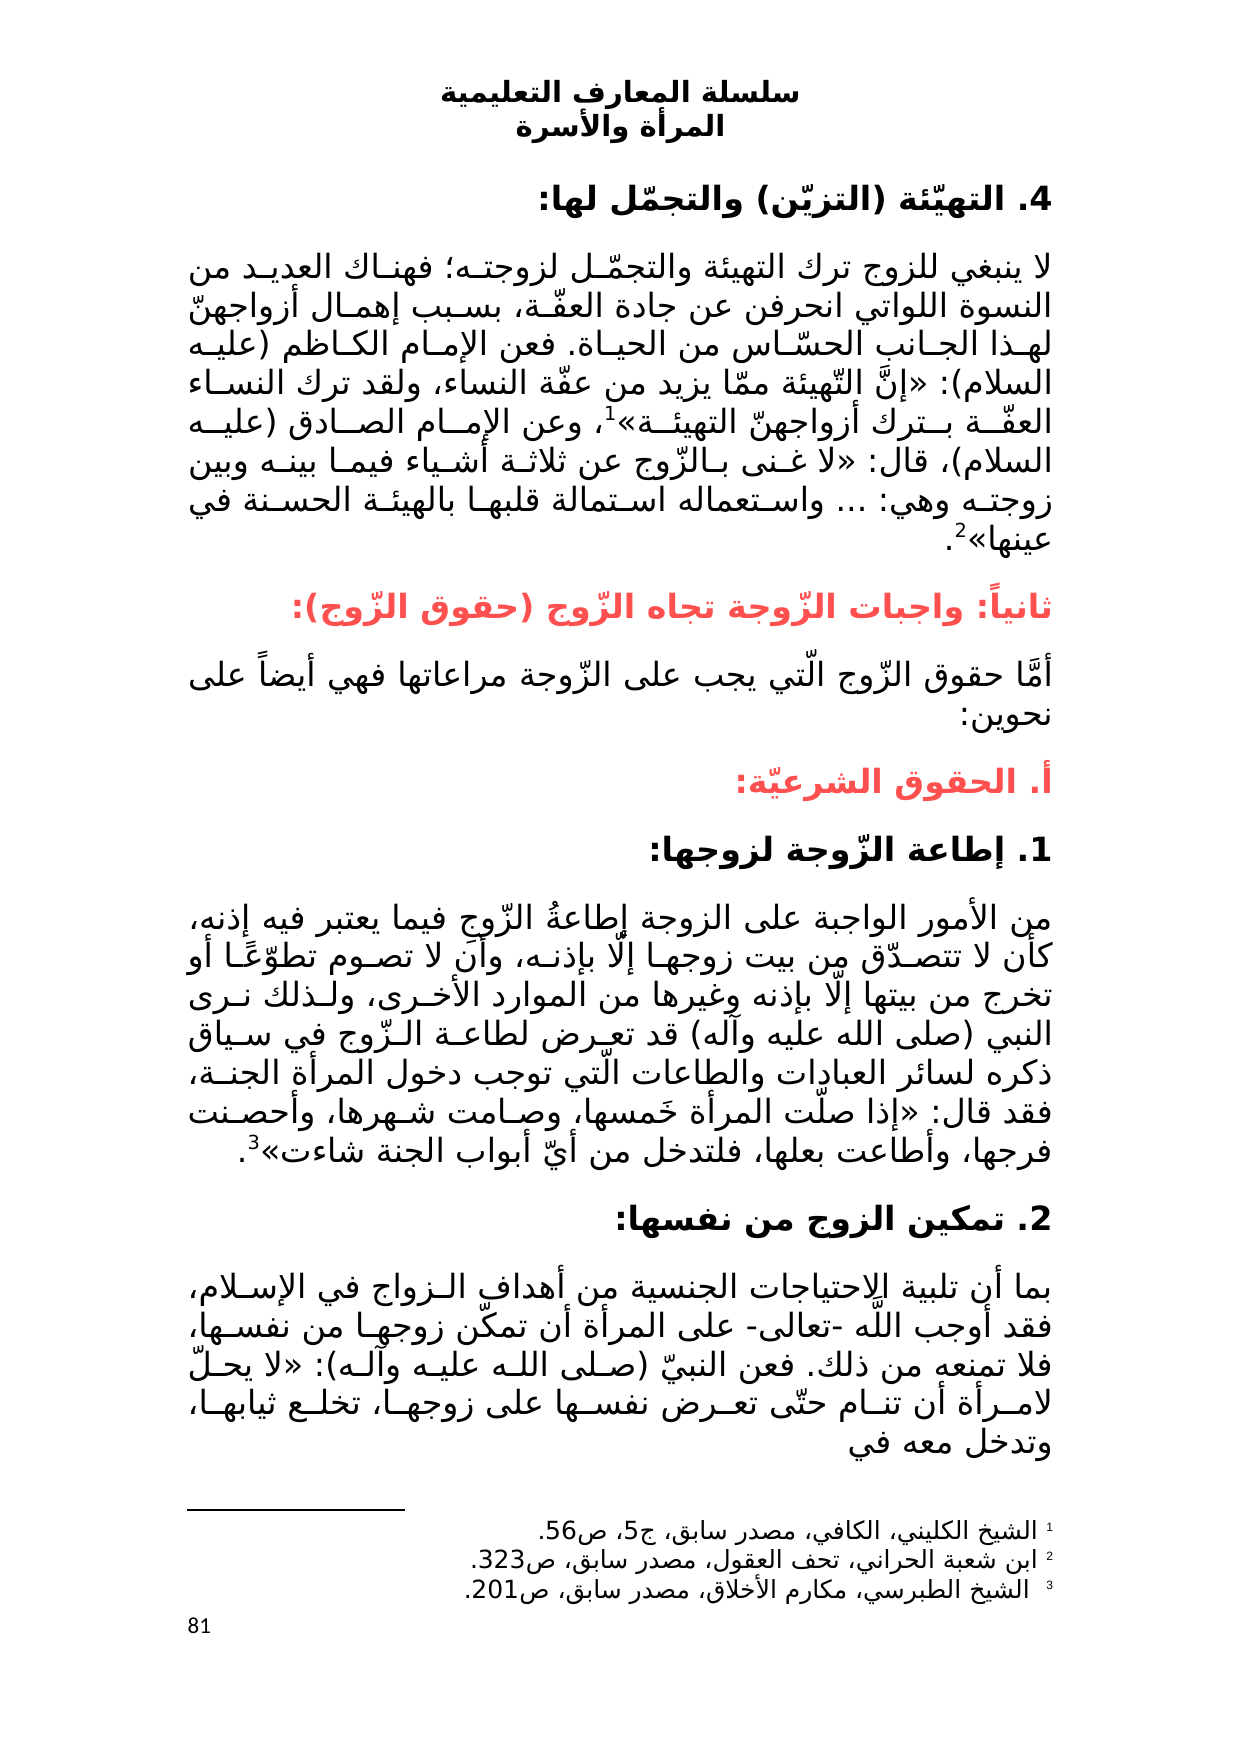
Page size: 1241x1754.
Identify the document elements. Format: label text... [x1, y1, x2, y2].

text لا ينبغي للزوج ترك التهيئة والتجمّل لزوجته؛ فهناك العديد من النسوة اللواتي انحرفن عن جادة العفّة، بسبب إهمال أزواجهنّ لهذا الجانب الحسّاس من الحياة. فعن الإمام الكاظم (عليه السلام): «إنَّ التّهيئة ممّا يزيد من عفّة النساء، ولقد ترك النساء العفّة بترك أزواجهنّ التهيئة»، وعن الإمام الصادق (عليه السلام)، قال: «لا غنى بالزّوج عن ثلاثة أشياء فيما بينه وبين زوجته وهي: ... واستعماله استمالة قلبها بالهيئة الحسنة في عينها». [187, 247, 1053, 558]
text من الأمور الواجبة على الزوجة إطاعةُ الزّوجِ فيما يعتبر فيه إذنه، كأن لا تتصدّق من بيت زوجها إلّا بإذنه، وأن لا تصوم تطوّعًا أو تخرج من بيتها إلّا بإذنه وغيرها من الموارد الأخرى، ولذلك نرى النبي (صلى الله عليه وآله) قد تعرض لطاعة الزّوج في سياق ذكره لسائر العبادات والطاعات الّتي توجب دخول المرأة الجنة، فقد قال: «إذا صلّت المرأة خَمسها، وصامت شهرها، وأحصنت فرجها، وأطاعت بعلها، فلتدخل من أيّ أبواب الجنة شاءت». [187, 898, 1053, 1170]
text 4. التهيّئة (التزيّن) والتجمّل لها: [187, 179, 1053, 218]
text 1. إطاعة الزّوجة لزوجها: [187, 830, 1053, 869]
text أ. الحقوق الشرعيّة: [187, 762, 1053, 801]
text بما أن تلبية الاحتياجات الجنسية من أهداف الزواج في الإسلام، فقد أوجب اللَّه -تعالى- على المرأة أن تمكّن زوجها من نفسها، فلا تمنعه من ذلك. فعن النبيّ (صلى الله عليه وآله): «لا يحلّ لامرأة أن تنام حتّى تعرض نفسها على زوجها، تخلع ثيابها، وتدخل معه في [187, 1267, 1053, 1462]
text ثانياً: واجبات الزّوجة تجاه الزّوج (حقوق الزّوج): [187, 587, 1053, 626]
text أمَّا حقوق الزّوج الّتي يجب على الزّوجة مراعاتها فهي أيضاً على نحوين: [187, 655, 1053, 733]
text 2. تمكين الزوج من نفسها: [187, 1199, 1053, 1238]
